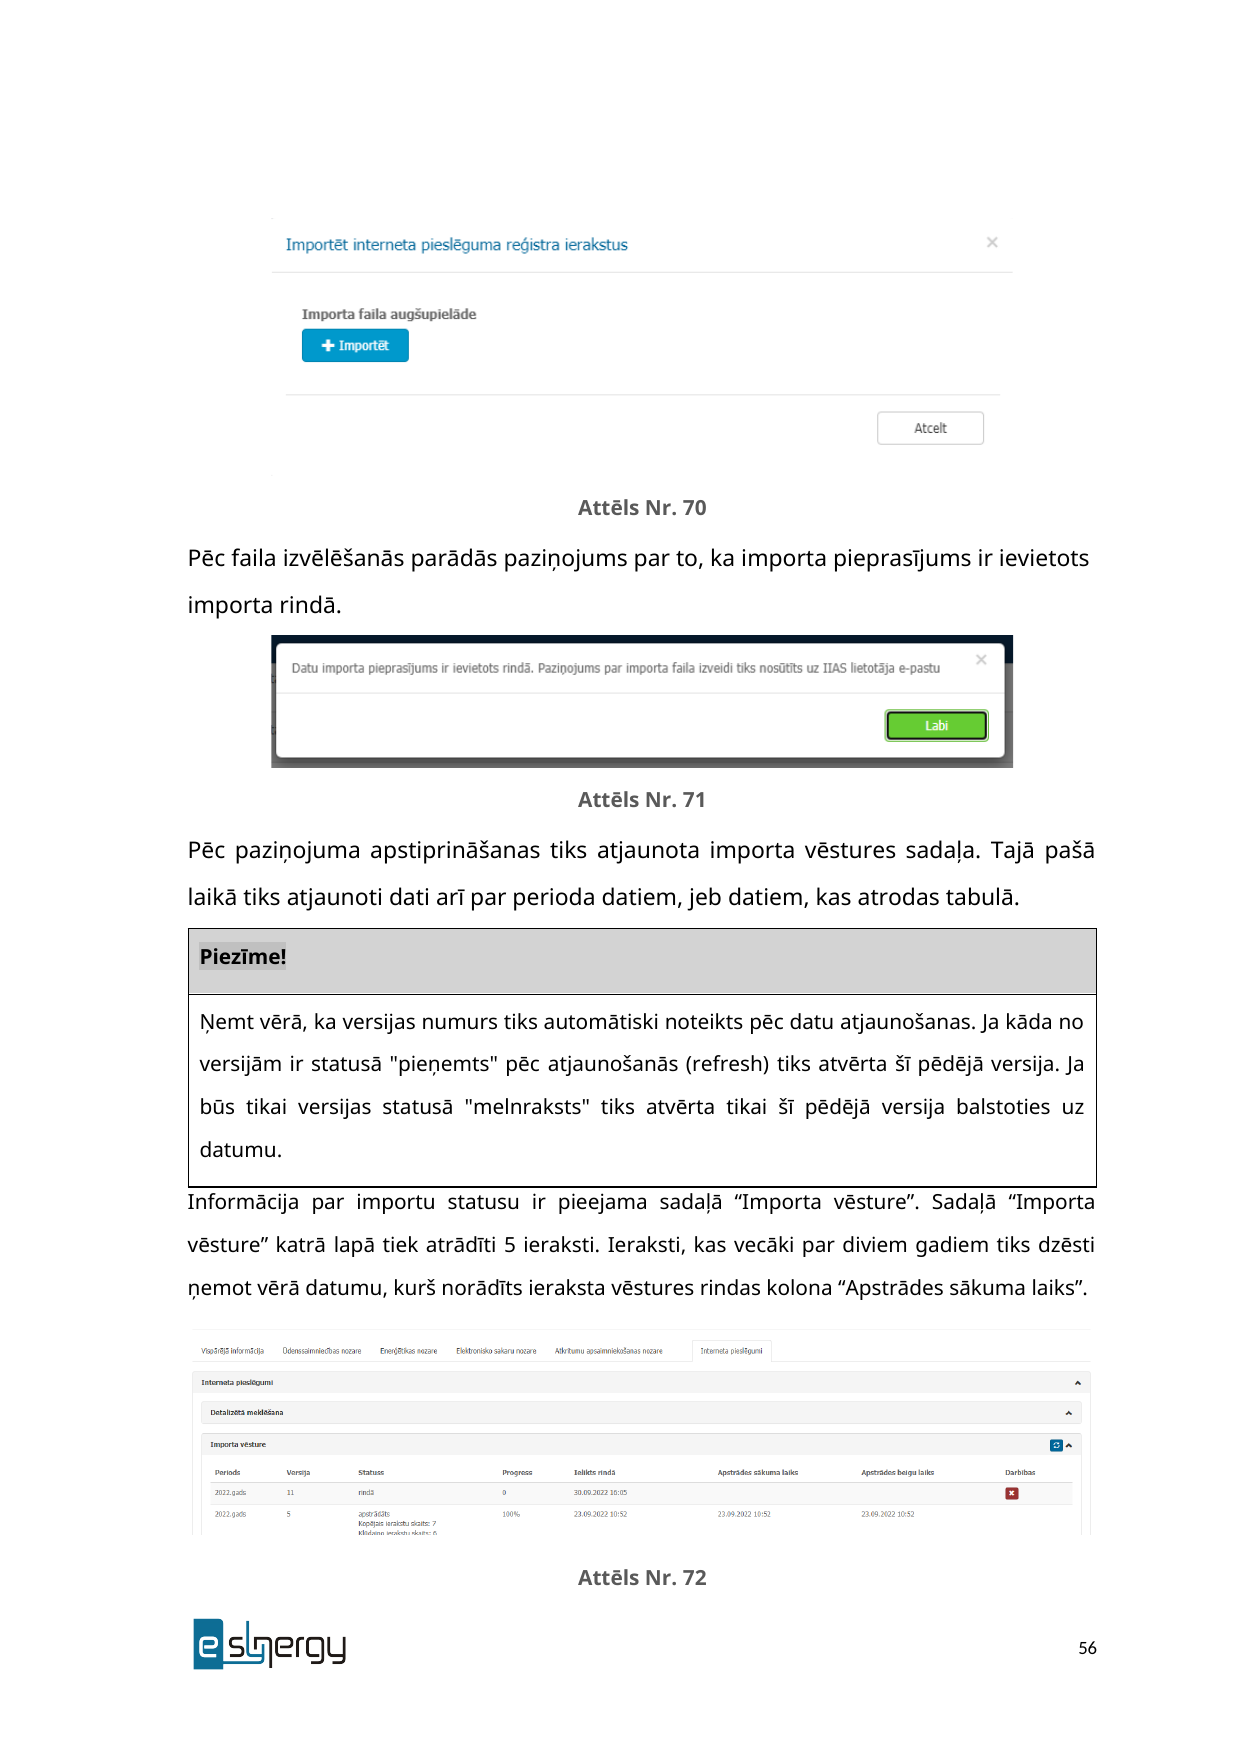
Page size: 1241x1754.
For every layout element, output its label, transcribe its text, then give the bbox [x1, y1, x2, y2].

table_header Piezīme! [189, 929, 1096, 993]
text Informācija par importu statusu ir pieejama sadaļā “Importa vēsture”. Sadaļā “Importa vēsture” katrā lapā tiek atrādīti 5 ieraksti. Ieraksti, kas vecāki par diviem gadiem tiks dzēsti ņemot vērā datumu, kurš norādīts ieraksta vēstures rindas kolona “Apstrādes sākuma laiks”. [187, 1187, 1097, 1301]
picture [271, 218, 1013, 476]
text Pēc paziņojuma apstiprināšanas tiks atjaunota importa vēstures sadaļa. Tajā pašā laikā tiks atjaunoti dati arī par perioda datiem, jeb datiem, kas atrodas tabulā. [187, 834, 1097, 913]
table_cell Ņemt vērā, ka versijas numurs tiks automātiski noteikts pēc datu atjaunošanas. Ja kāda no versijām ir statusā "pieņemts" pēc atjaunošanās (refresh) tiks atvērta šī pēdējā versija. Ja būs tikai versijas statusā "melnraksts" tiks atvērta tikai šī pēdējā versija balstoties uz datumu. [189, 995, 1096, 1186]
picture [187, 1327, 1097, 1535]
picture [187, 1612, 352, 1676]
picture [271, 635, 1014, 768]
text Pēc faila izvēlēšanās parādās paziņojums par to, ka importa pieprasījums ir ievietots importa rindā. [187, 542, 1097, 620]
